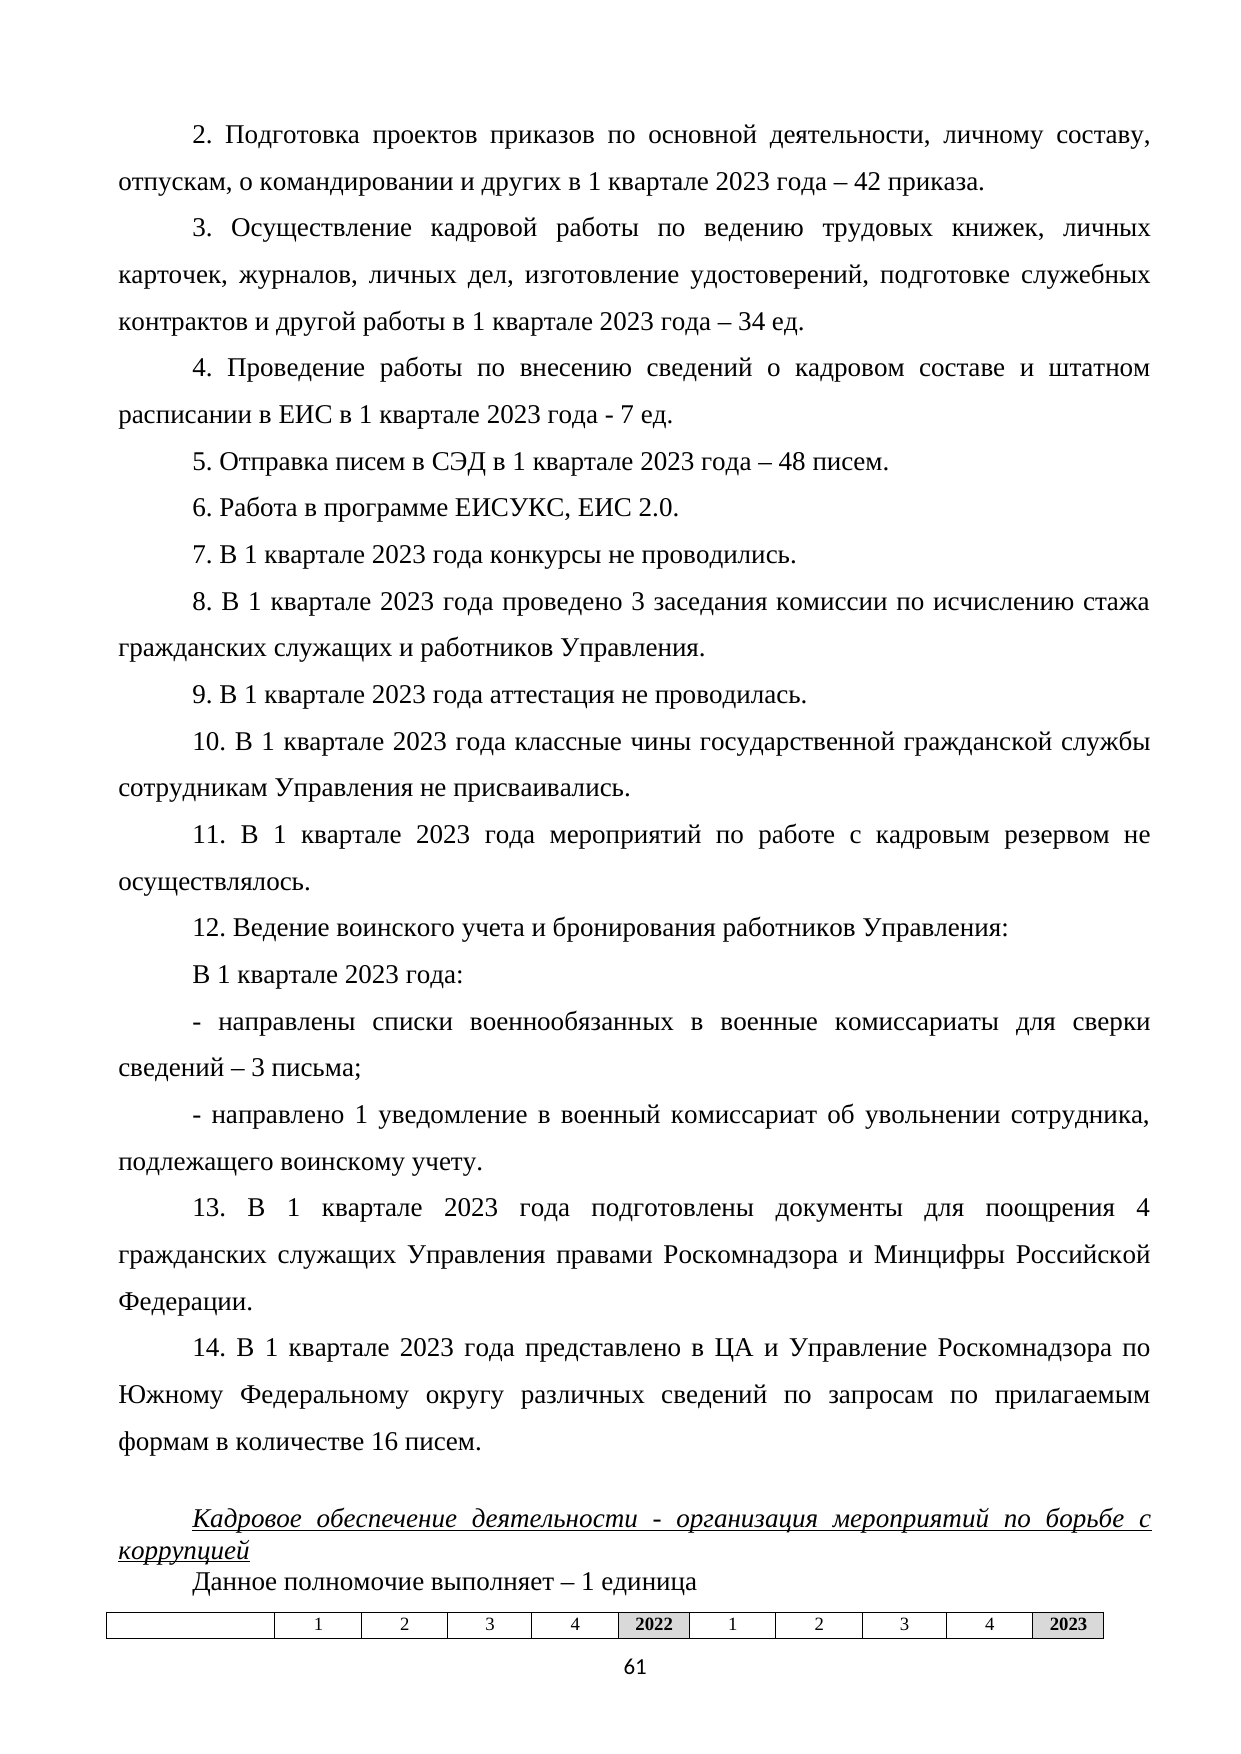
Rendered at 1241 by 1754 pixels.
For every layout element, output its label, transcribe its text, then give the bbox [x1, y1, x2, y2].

text - направлены списки военнообязанных в военные комиссариаты для сверки сведений – 3 письма; [118, 1005, 1152, 1083]
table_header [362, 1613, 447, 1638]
text 5. Отправка писем в СЭД в 1 квартале 2023 года – 48 писем. [118, 445, 1152, 476]
text Данное полномочие выполняет – 1 единица [118, 1565, 1152, 1596]
text 14. В 1 квартале 2023 года представлено в ЦА и Управление Роскомнадзора по Южному Федеральному округу различных сведений по запросам по прилагаемым формам в количестве 16 писем. [118, 1331, 1152, 1456]
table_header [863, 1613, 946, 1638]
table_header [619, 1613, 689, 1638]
text В 1 квартале 2023 года: [118, 958, 1152, 989]
text 9. В 1 квартале 2023 года аттестация не проводилась. [118, 678, 1152, 709]
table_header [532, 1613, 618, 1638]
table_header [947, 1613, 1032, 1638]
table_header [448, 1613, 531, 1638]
text Кадровое обеспечение деятельности - организация мероприятий по борьбе с коррупцией [118, 1503, 1152, 1565]
text 2. Подготовка проектов приказов по основной деятельности, личному составу, отпускам, о командировании и других в 1 квартале 2023 года – 42 приказа. [118, 118, 1152, 196]
text 6. Работа в программе ЕИСУКС, ЕИС 2.0. [118, 491, 1152, 523]
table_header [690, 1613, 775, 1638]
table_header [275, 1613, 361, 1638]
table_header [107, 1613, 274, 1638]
text - направлено 1 уведомление в военный комиссариат об увольнении сотрудника, подлежащего воинскому учету. [118, 1098, 1152, 1176]
text 10. В 1 квартале 2023 года классные чины государственной гражданской службы сотрудникам Управления не присваивались. [118, 725, 1152, 803]
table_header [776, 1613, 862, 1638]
text 8. В 1 квартале 2023 года проведено 3 заседания комиссии по исчислению стажа гражданских служащих и работников Управления. [118, 585, 1152, 663]
text 11. В 1 квартале 2023 года мероприятий по работе с кадровым резервом не осуществлялось. [118, 818, 1152, 896]
text 4. Проведение работы по внесению сведений о кадровом составе и штатном расписании в ЕИС в 1 квартале 2023 года - 7 ед. [118, 351, 1152, 429]
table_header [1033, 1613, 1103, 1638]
text 13. В 1 квартале 2023 года подготовлены документы для поощрения 4 гражданских служащих Управления правами Роскомнадзора и Минцифры Российской Федерации. [118, 1191, 1152, 1316]
text 7. В 1 квартале 2023 года конкурсы не проводились. [118, 538, 1152, 569]
text 3. Осуществление кадровой работы по ведению трудовых книжек, личных карточек, журналов, личных дел, изготовление удостоверений, подготовке служебных контрактов и другой работы в 1 квартале 2023 года – 34 ед. [118, 211, 1152, 336]
text 12. Ведение воинского учета и бронирования работников Управления: [118, 911, 1152, 943]
